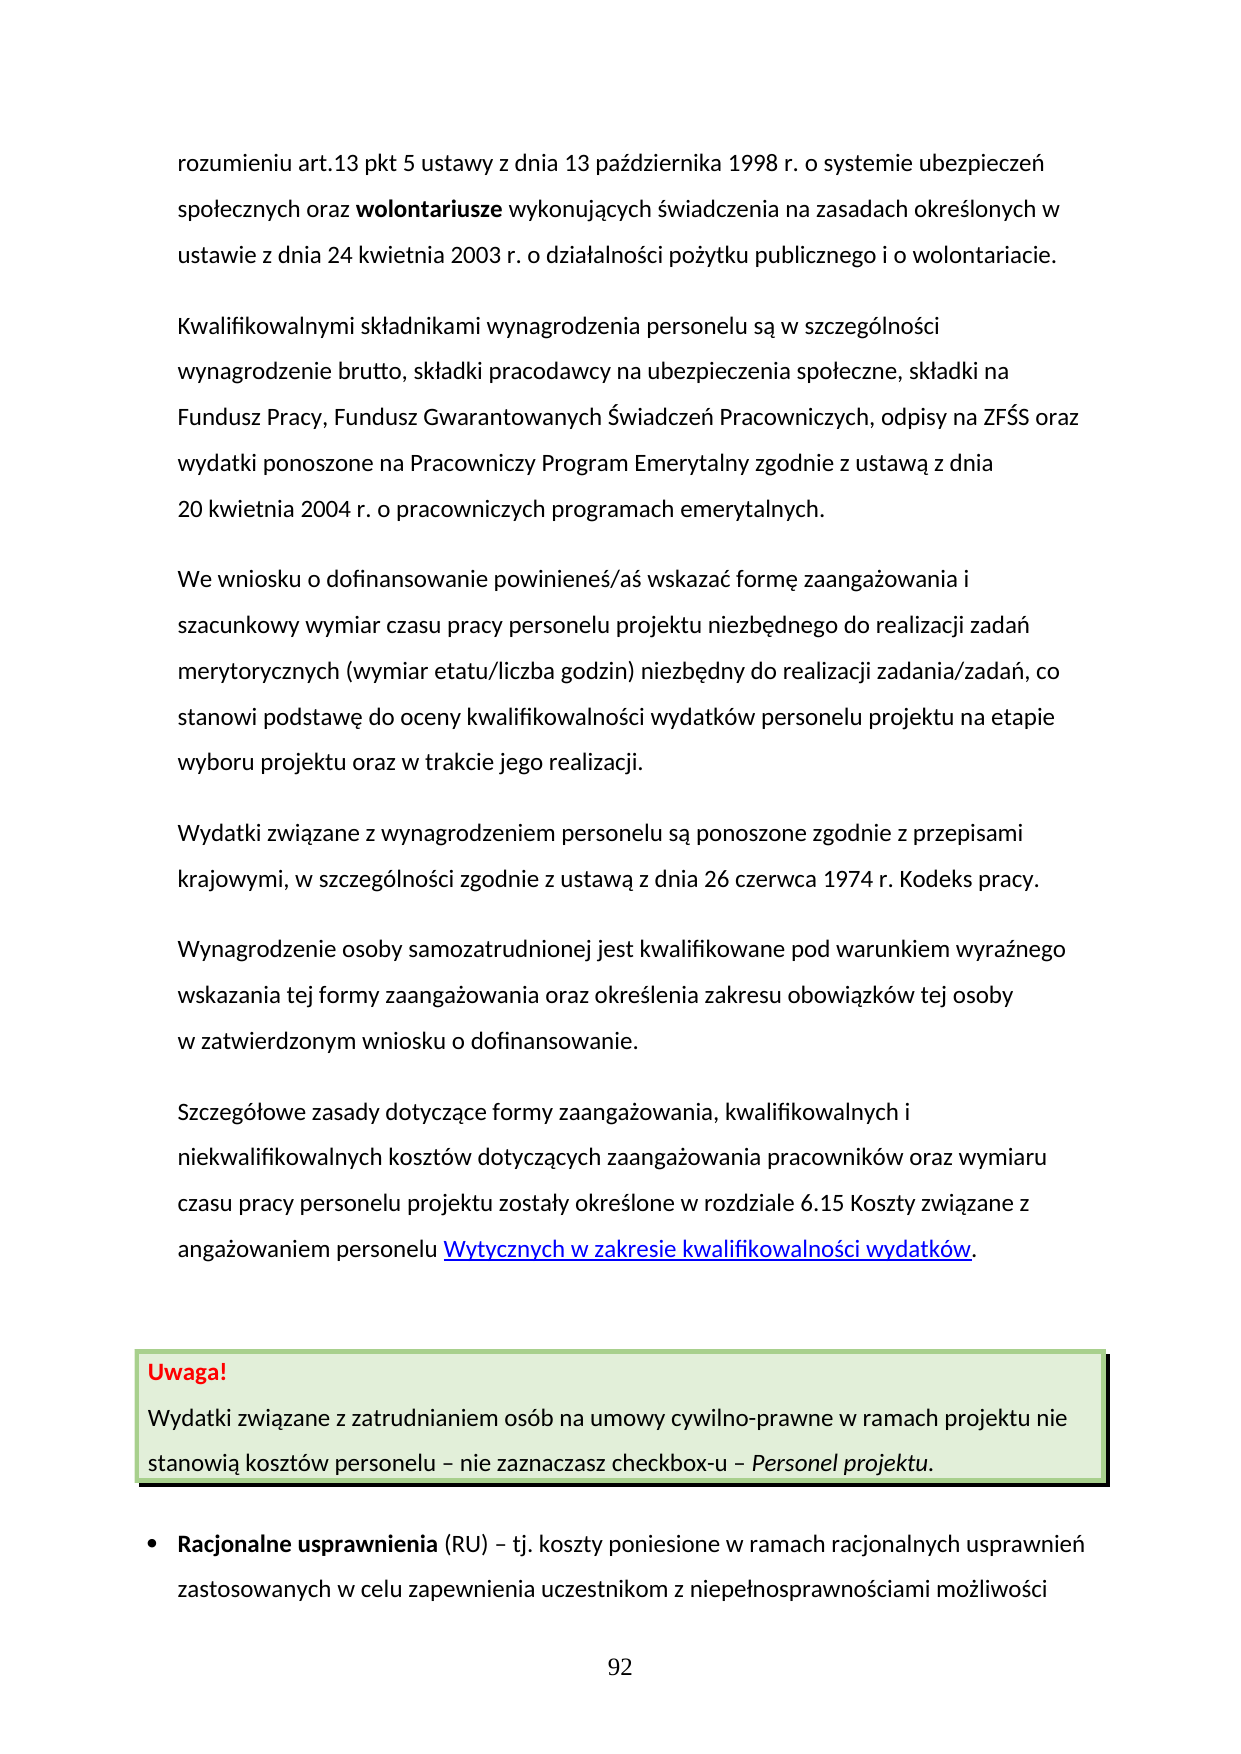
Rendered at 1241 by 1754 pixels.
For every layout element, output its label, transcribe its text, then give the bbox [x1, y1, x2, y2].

text Uwaga! [139, 1354, 1101, 1387]
text Wydatki związane z zatrudnianiem osób na umowy cywilno-prawne w ramach projektu nie stanowią kosztów personelu – nie zaznaczasz checkbox-u – Personel projektu. [139, 1395, 1101, 1478]
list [148, 1528, 1093, 1604]
text We wniosku o dofinansowanie powinieneś/aś wskazać formę zaangażowania i szacunkowy wymiar czasu pracy personelu projektu niezbędnego do realizacji zadań merytorycznych (wymiar etatu/liczba godzin) niezbędny do realizacji zadania/zadań, co stanowi podstawę do oceny kwalifikowalności wydatków personelu projektu na etapie wyboru projektu oraz w trakcie jego realizacji. [177, 563, 1093, 777]
text Wydatki związane z wynagrodzeniem personelu są ponoszone zgodnie z przepisami krajowymi, w szczególności zgodnie z ustawą z dnia 26 czerwca 1974 r. Kodeks pracy. [177, 817, 1093, 893]
text Wynagrodzenie osoby samozatrudnionej jest kwalifikowane pod warunkiem wyraźnego wskazania tej formy zaangażowania oraz określenia zakresu obowiązków tej osoby w zatwierdzonym wniosku o dofinansowanie. [177, 933, 1093, 1056]
text Kwalifikowalnymi składnikami wynagrodzenia personelu są w szczególności wynagrodzenie brutto, składki pracodawcy na ubezpieczenia społeczne, składki na Fundusz Pracy, Fundusz Gwarantowanych Świadczeń Pracowniczych, odpisy na ZFŚS oraz wydatki ponoszone na Pracowniczy Program Emerytalny zgodnie z ustawą z dnia 20 kwietnia 2004 r. o pracowniczych programach emerytalnych. [177, 310, 1093, 523]
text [177, 148, 1093, 269]
text Szczegółowe zasady dotyczące formy zaangażowania, kwalifikowalnych i niekwalifikowalnych kosztów dotyczących zaangażowania pracowników oraz wymiaru czasu pracy personelu projektu zostały określone w rozdziale 6.15 Koszty związane z angażowaniem personelu Wytycznych w zakresie kwalifikowalności wydatków. [177, 1096, 1093, 1263]
